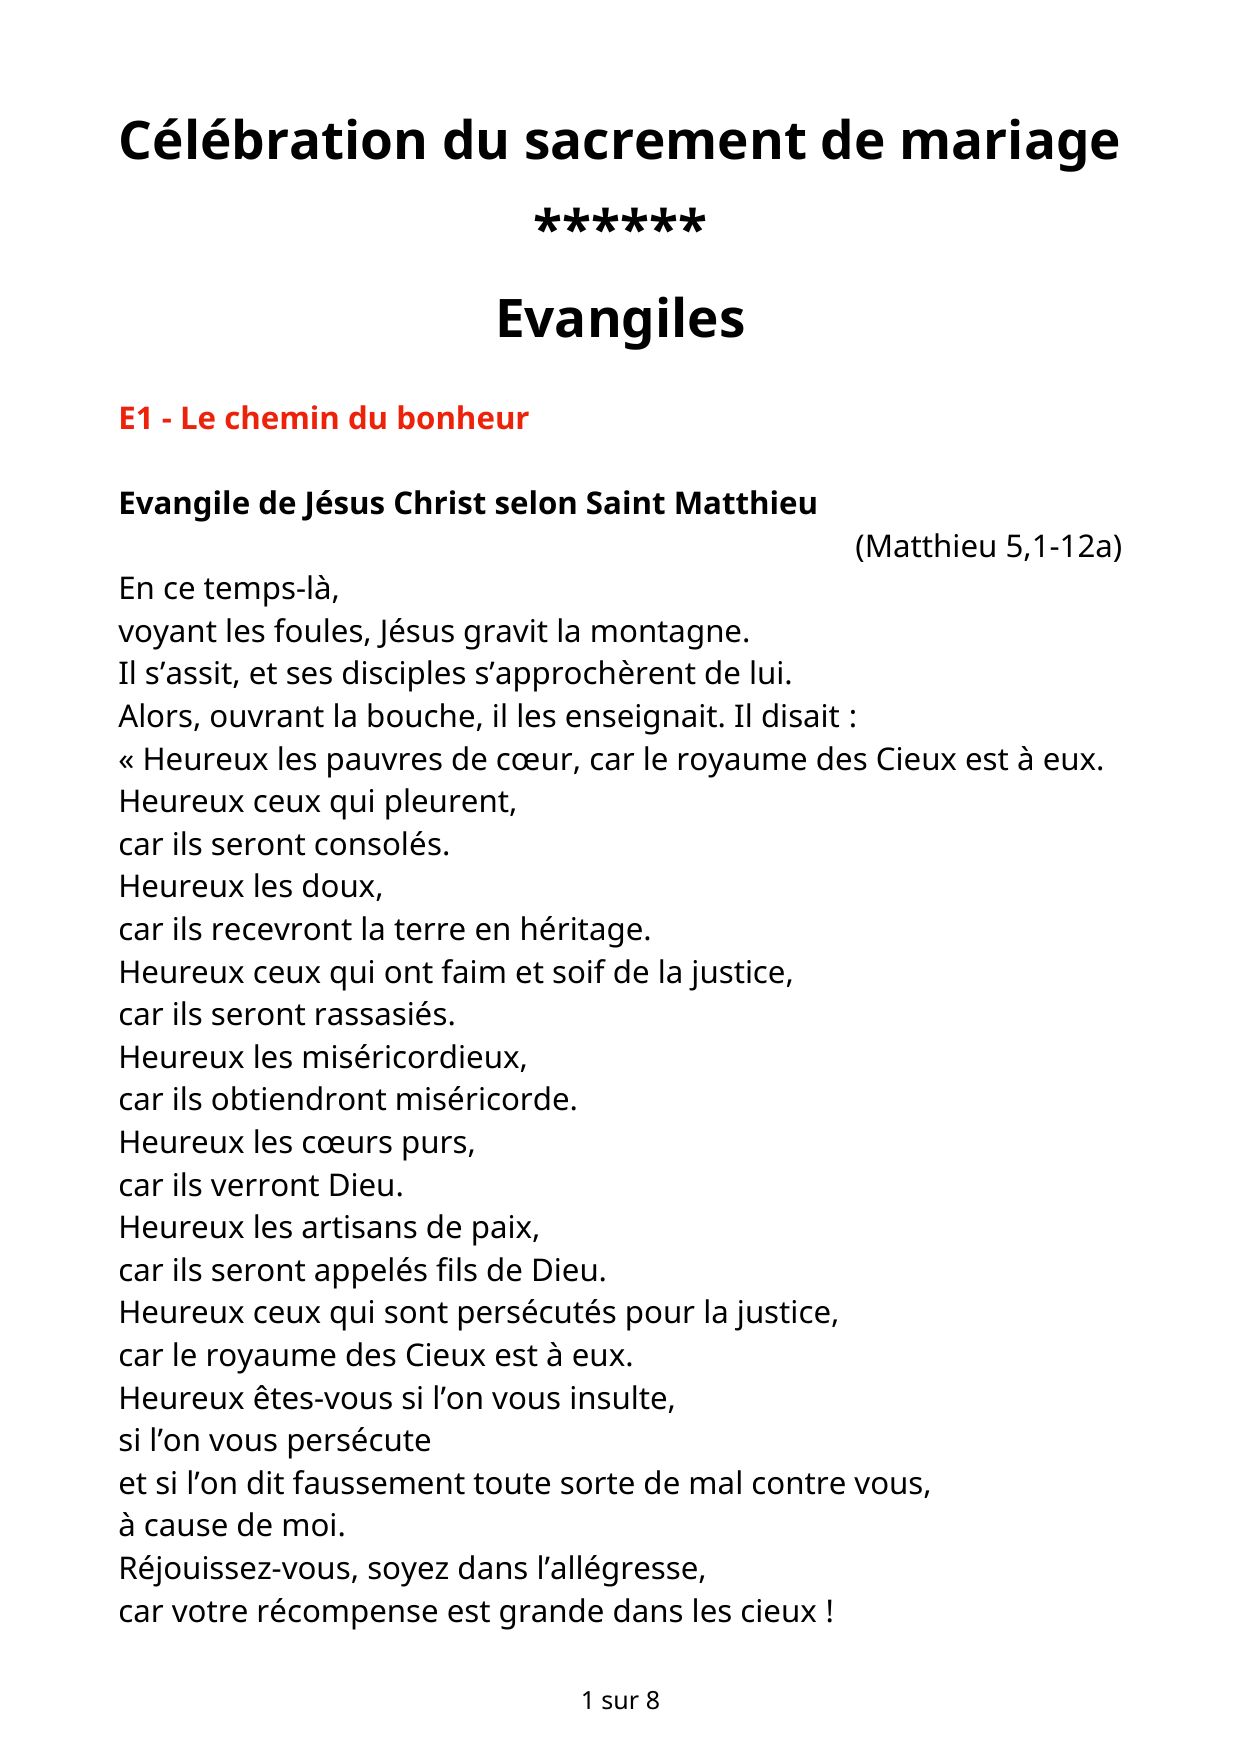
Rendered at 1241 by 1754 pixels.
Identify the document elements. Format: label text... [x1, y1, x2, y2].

text (Matthieu 5,1-12a) [118, 523, 1122, 566]
text Heureux les miséricordieux, [118, 1035, 1122, 1077]
text Il s’assit, et ses disciples s’approchèrent de lui. [118, 651, 1122, 694]
text car ils recevront la terre en héritage. [118, 907, 1122, 949]
text Heureux les cœurs purs, [118, 1120, 1122, 1163]
text E1 - Le chemin du bonheur [118, 396, 1122, 438]
text Evangile de Jésus Christ selon Saint Matthieu [118, 481, 1122, 523]
text et si l’on dit faussement toute sorte de mal contre vous, [118, 1461, 1122, 1503]
text car ils seront appelés fils de Dieu. [118, 1248, 1122, 1290]
text Heureux êtes-vous si l’on vous insulte, [118, 1376, 1122, 1418]
text En ce temps-là, [118, 566, 1122, 609]
text Heureux les artisans de paix, [118, 1205, 1122, 1248]
text à cause de moi. [118, 1503, 1122, 1546]
text Heureux ceux qui sont persécutés pour la justice, [118, 1290, 1122, 1333]
text car ils obtiendront miséricorde. [118, 1077, 1122, 1120]
text voyant les foules, Jésus gravit la montagne. [118, 609, 1122, 651]
text car votre récompense est grande dans les cieux ! [118, 1589, 1122, 1631]
text Evangiles [118, 281, 1122, 353]
text Réjouissez-vous, soyez dans l’allégresse, [118, 1546, 1122, 1589]
text Alors, ouvrant la bouche, il les enseignait. Il disait : [118, 694, 1122, 737]
text Heureux ceux qui ont faim et soif de la justice, [118, 949, 1122, 992]
text car le royaume des Cieux est à eux. [118, 1333, 1122, 1376]
text car ils seront rassasiés. [118, 992, 1122, 1035]
text car ils verront Dieu. [118, 1163, 1122, 1205]
text si l’on vous persécute [118, 1418, 1122, 1461]
text Heureux ceux qui pleurent, [118, 779, 1122, 822]
text Célébration du sacrement de mariage [118, 103, 1122, 175]
text car ils seront consolés. [118, 822, 1122, 864]
text Heureux les doux, [118, 864, 1122, 907]
text « Heureux les pauvres de cœur, car le royaume des Cieux est à eux. [118, 737, 1122, 779]
text ****** [118, 192, 1122, 264]
